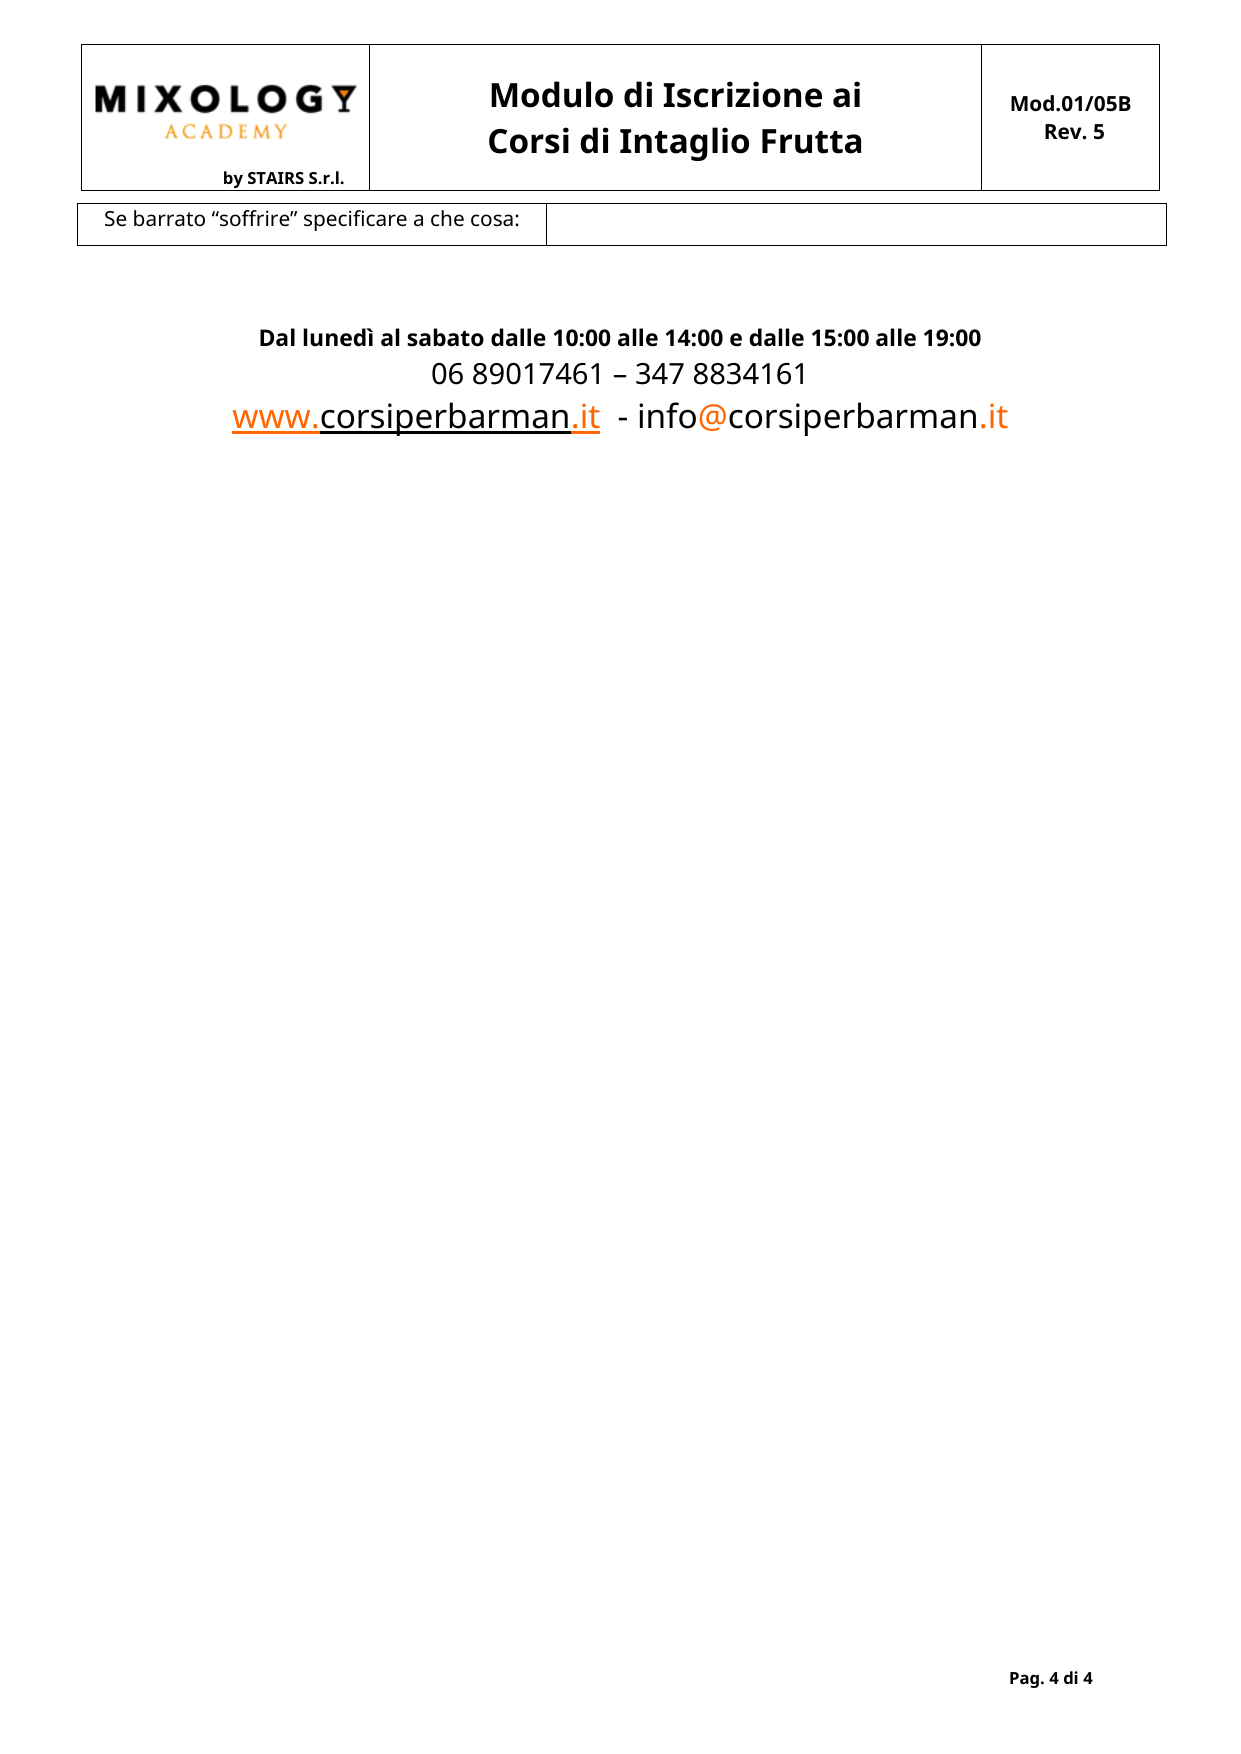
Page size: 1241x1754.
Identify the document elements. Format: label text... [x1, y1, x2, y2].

text 06 89017461 – 347 8834161 [89, 354, 1152, 393]
text www.corsiperbarman.it - info@corsiperbarman.it [89, 393, 1152, 439]
table_header Se barrato “soffrire” specificare a che cosa: [78, 204, 546, 245]
text Dal lunedì al sabato dalle 10:00 alle 14:00 e dalle 15:00 alle 19:00 [89, 322, 1152, 354]
picture [90, 57, 361, 167]
table_header [547, 204, 1166, 245]
